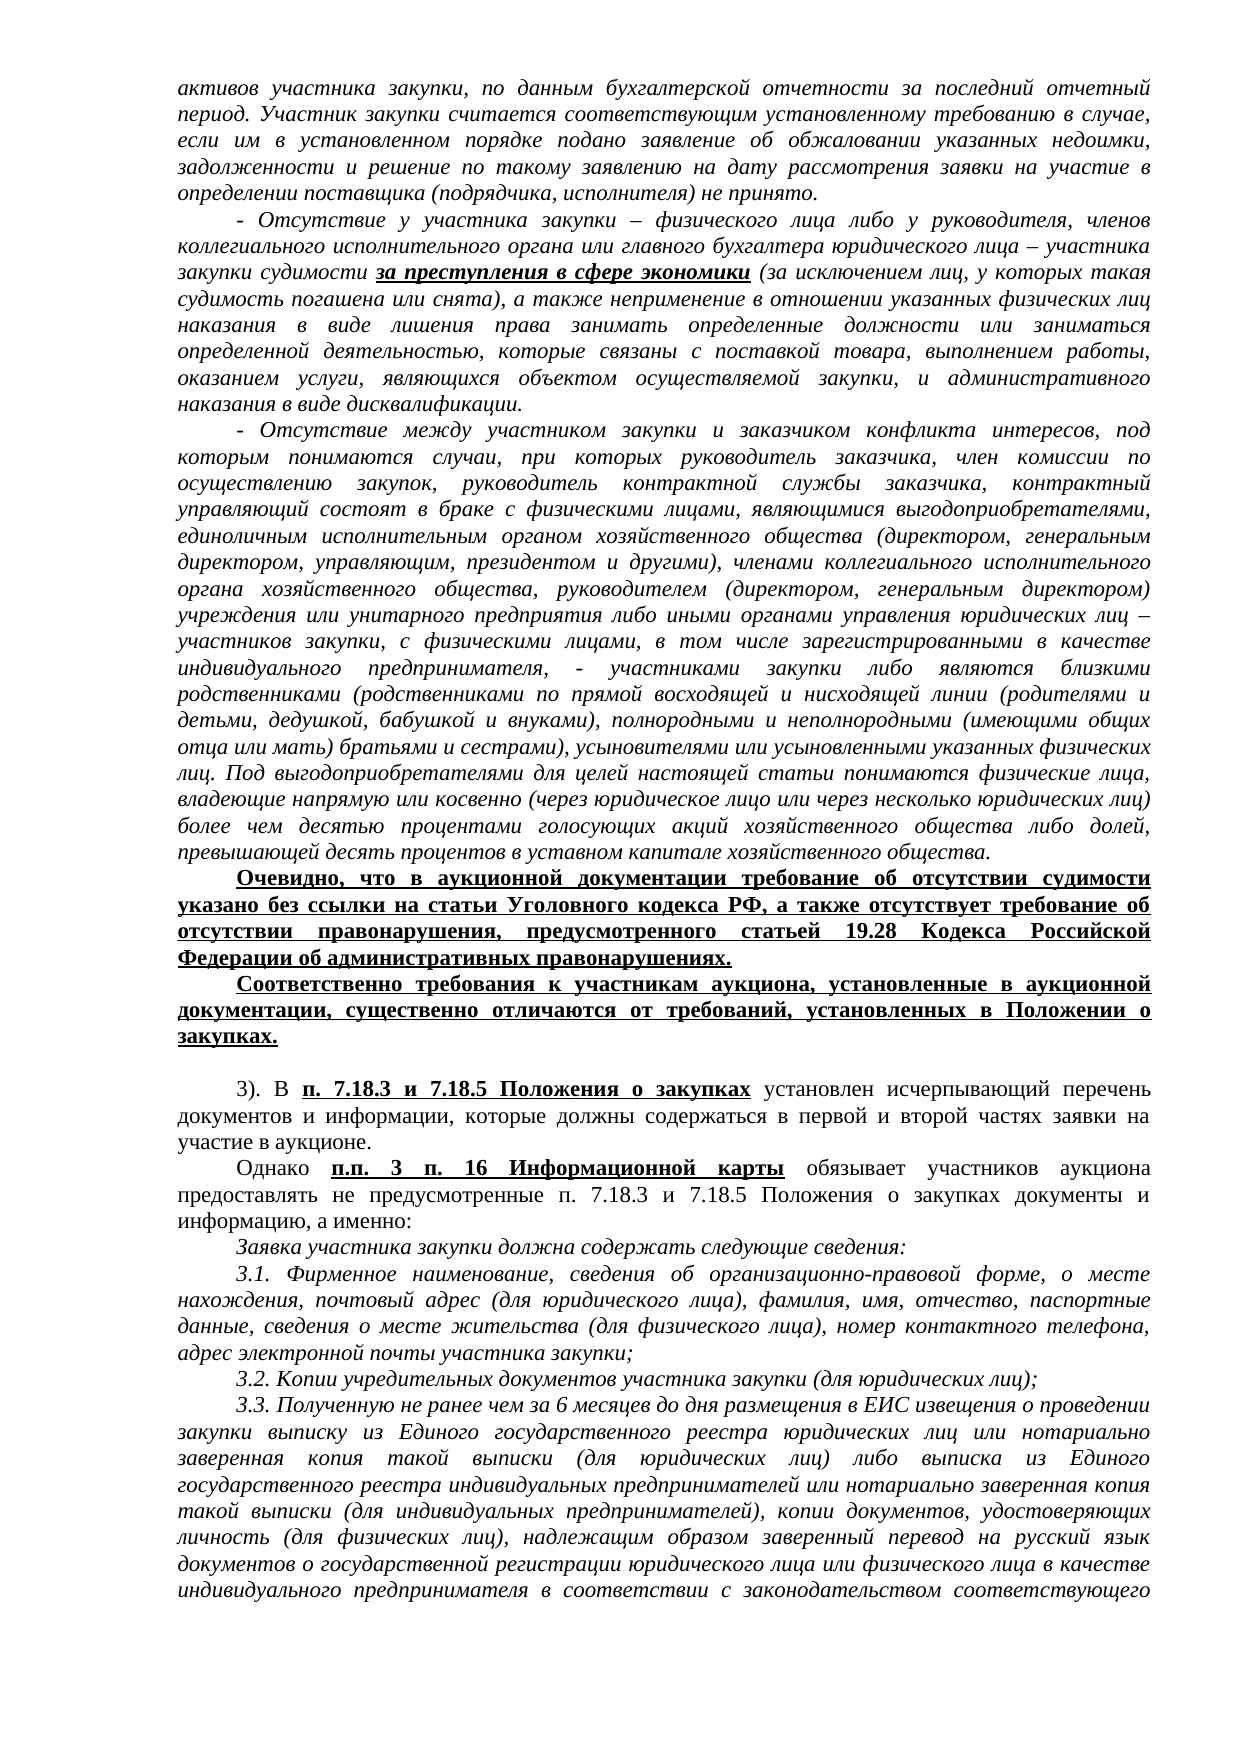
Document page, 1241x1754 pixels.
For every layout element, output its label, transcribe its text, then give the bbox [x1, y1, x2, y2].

text 3). В п. 7.18.3 и 7.18.5 Положения о закупках установлен исчерпывающий перечень документов и информации, которые должны содержаться в первой и второй частях заявки на участие в аукционе. [177, 1075, 1152, 1154]
text - Отсутствие у участника закупки – физического лица либо у руководителя, членов коллегиального исполнительного органа или главного бухгалтера юридического лица – участника закупки судимости за преступления в сфере экономики (за исключением лиц, у которых такая судимость погашена или снята), а также неприменение в отношении указанных физических лиц наказания в виде лишения права занимать определенные должности или заниматься определенной деятельностью, которые связаны с поставкой товара, выполнением работы, оказанием услуги, являющихся объектом осуществляемой закупки, и административного наказания в виде дисквалификации. [177, 206, 1152, 416]
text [177, 1392, 1152, 1602]
text Однако п.п. 3 п. 16 Информационной карты обязывает участников аукциона предоставлять не предусмотренные п. 7.18.3 и 7.18.5 Положения о закупках документы и информацию, а именно: [177, 1154, 1152, 1233]
text Соответственно требования к участникам аукциона, установленные в аукционной документации, существенно отличаются от требований, установленных в Положении о закупках. [177, 970, 1152, 1019]
text - Отсутствие между участником закупки и заказчиком конфликта интересов, под которым понимаются случаи, при которых руководитель заказчика, член комиссии по осуществлению закупок, руководитель контрактной службы заказчика, контрактный управляющий состоят в браке с физическими лицами, являющимися выгодоприобретателями, единоличным исполнительным органом хозяйственного общества (директором, генеральным директором, управляющим, президентом и другими), членами коллегиального исполнительного органа хозяйственного общества, руководителем (директором, генеральным директором) учреждения или унитарного предприятия либо иными органами управления юридических лиц – участников закупки, с физическими лицами, в том числе зарегистрированными в качестве индивидуального предпринимателя, - участниками закупки либо являются близкими родственниками (родственниками по прямой восходящей и нисходящей линии (родителями и детьми, дедушкой, бабушкой и внуками), полнородными и неполнородными (имеющими общих отца или мать) братьями и сестрами), усыновителями или усыновленными указанных физических лиц. Под выгодоприобретателями для целей настоящей статьи понимаются физические лица, владеющие напрямую или косвенно (через юридическое лицо или через несколько юридических лиц) более чем десятью процентами голосующих акций хозяйственного общества либо долей, превышающей десять процентов в уставном капитале хозяйственного общества. [177, 416, 1152, 864]
text Заявка участника закупки должна содержать следующие сведения: [177, 1233, 1152, 1260]
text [177, 74, 1152, 206]
text 3.2. Копии учредительных документов участника закупки (для юридических лиц); [177, 1365, 1152, 1392]
text Очевидно, что в аукционной документации требование об отсутствии судимости указано без ссылки на статьи Уголовного кодекса РФ, а также отсутствует требование об отсутствии правонарушения, предусмотренного статьей 19.28 Кодекса Российской Федерации об административных правонарушениях. [177, 864, 1152, 970]
text 3.1. Фирменное наименование, сведения об организационно-правовой форме, о месте нахождения, почтовый адрес (для юридического лица), фамилия, имя, отчество, паспортные данные, сведения о месте жительства (для физического лица), номер контактного телефона, адрес электронной почты участника закупки; [177, 1260, 1152, 1365]
text Соответственно требования к участникам аукциона, установленные в аукционной документации, существенно отличаются от требований, установленных в Положении о закупках. [177, 1020, 1152, 1049]
